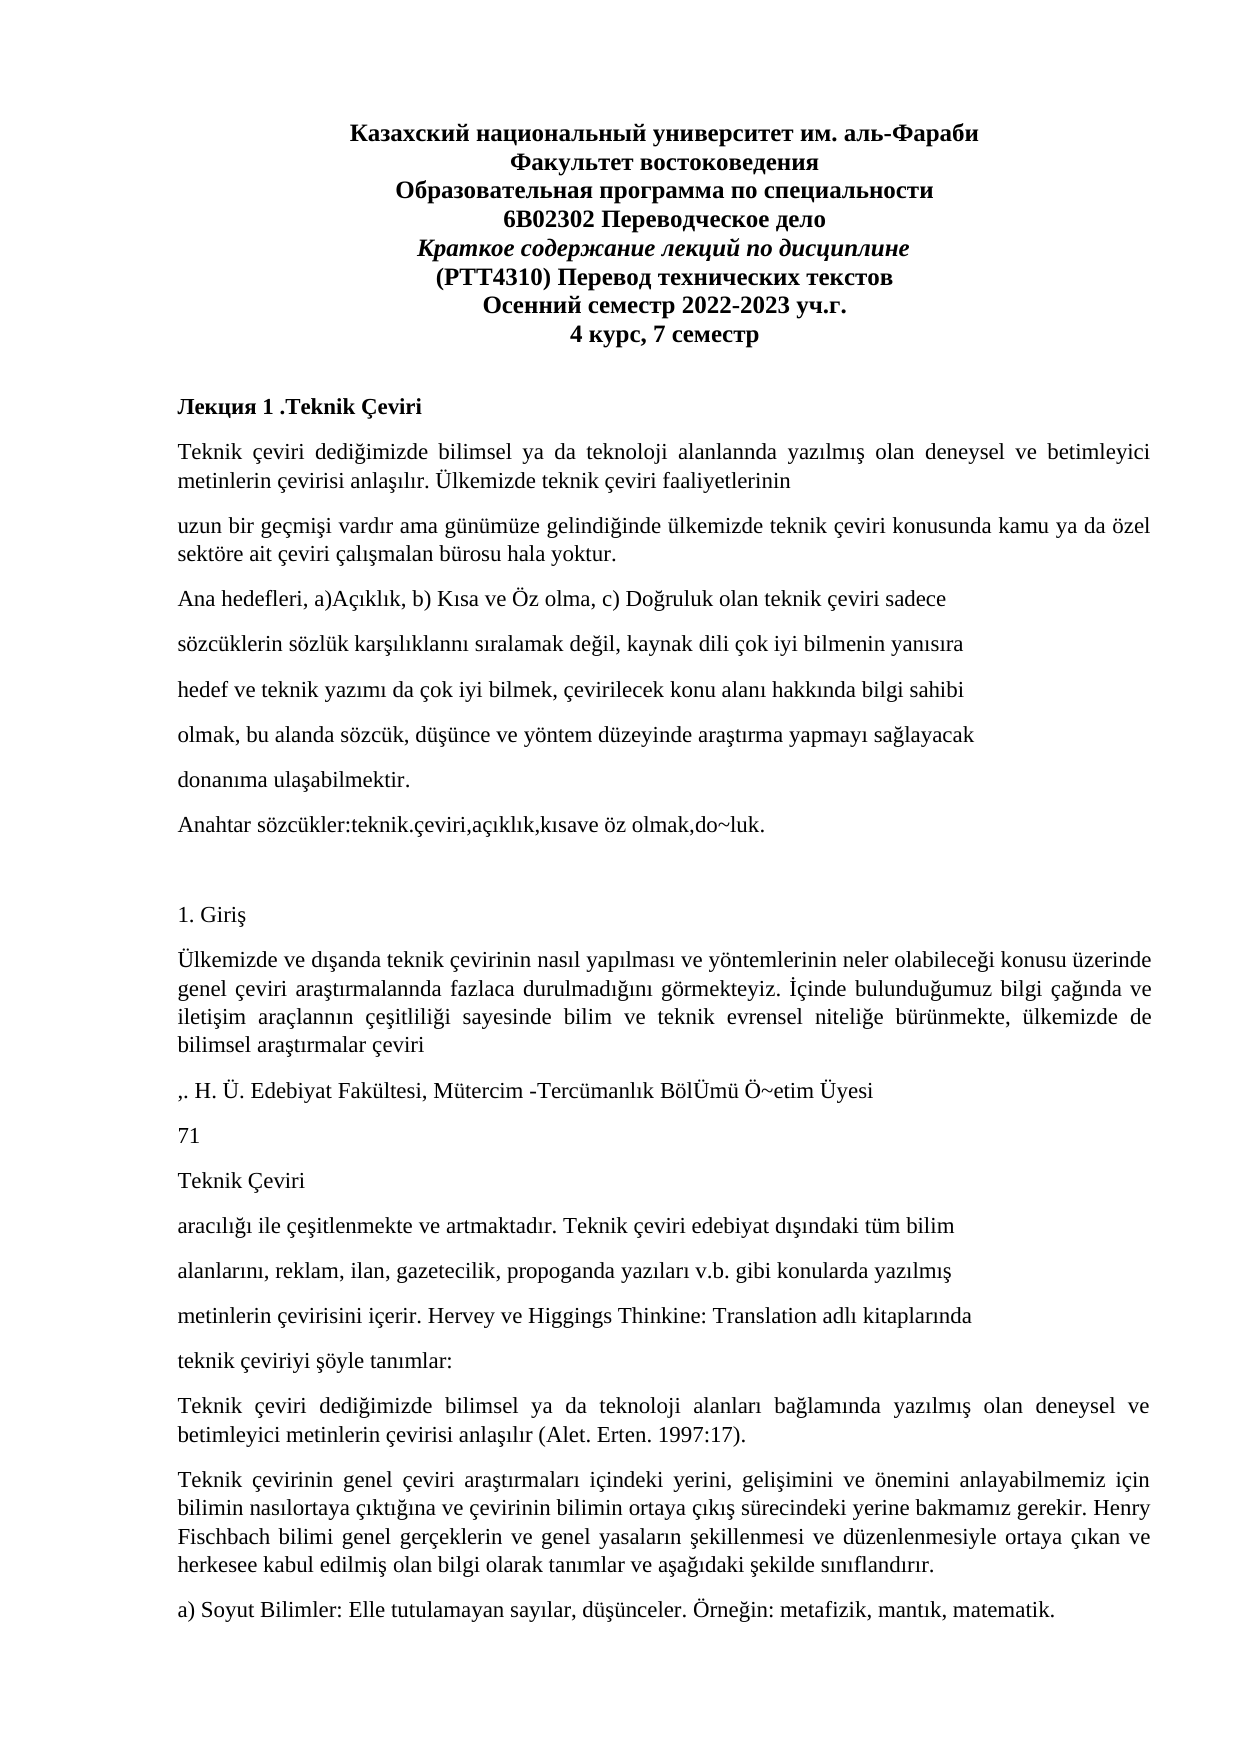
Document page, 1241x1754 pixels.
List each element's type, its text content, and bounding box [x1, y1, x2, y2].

text Образовательная программа по специальности [177, 176, 1152, 204]
text aracılığı ile çeşitlenmekte ve artmaktadır. Teknik çeviri edebiyat dışındaki tüm bilim [177, 1212, 1152, 1238]
text alanlarını, reklam, ilan, gazetecilik, propoganda yazıları v.b. gibi konularda yazılmış [177, 1257, 1152, 1283]
text donanıma ulaşabilmektir. [177, 766, 1152, 792]
text Teknik çeviri dediğimizde bilimsel ya da teknoloji alanları bağlamında yazılmış olan deneysel ve betimleyici metinlerin çevirisi anlaşılır (Alet. Erten. 1997:17). [177, 1392, 1152, 1447]
text teknik çeviriyi şöyle tanımlar: [177, 1347, 1152, 1374]
text olmak, bu alanda sözcük, düşünce ve yöntem düzeyinde araştırma yapmayı sağlayacak [177, 721, 1152, 747]
text Лекция 1 .Teknik Çeviri [177, 393, 1152, 419]
text (PTT4310) Перевод технических текстов [177, 262, 1152, 291]
text 71 [177, 1122, 1152, 1148]
text Teknik çeviri dediğimizde bilimsel ya da teknoloji alanlannda yazılmış olan deneysel ve betimleyici metinlerin çevirisi anlaşılır. Ülkemizde teknik çeviri faaliyetlerinin [177, 438, 1152, 493]
text Ana hedefleri, a)Açıklık, b) Kısa ve Öz olma, c) Doğruluk olan teknik çeviri sadece [177, 585, 1152, 612]
text 1. Giriş [177, 901, 1152, 927]
text a) Soyut Bilimler: Elle tutulamayan sayılar, düşünceler. Örneğin: metafizik, mantık, matematik. [177, 1596, 1152, 1623]
text Казахский национальный университет им. аль-Фараби [177, 118, 1152, 147]
text uzun bir geçmişi vardır ama günümüze gelindiğinde ülkemizde teknik çeviri konusunda kamu ya da özel sektöre ait çeviri çalışmalan bürosu hala yoktur. [177, 512, 1152, 567]
text Осенний семестр 2022-2023 уч.г. [177, 291, 1152, 319]
text Anahtar sözcükler:teknik.çeviri,açıklık,kısave öz olmak,do~luk. [177, 811, 1152, 837]
text 4 курс, 7 семестр [177, 319, 1152, 348]
text ,. H. Ü. Edebiyat Fakültesi, Mütercim -Tercümanlık BölÜmü Ö~etim Üyesi [177, 1077, 1152, 1103]
text 6B02302 Переводческое дело [177, 204, 1152, 233]
text Teknik çevirinin genel çeviri araştırmaları içindeki yerini, gelişimini ve önemini anlayabilmemiz için bilimin nasılortaya çıktığına ve çevirinin bilimin ortaya çıkış sürecindeki yerine bakmamız gerekir. Henry Fischbach bilimi genel gerçeklerin ve genel yasaların şekillenmesi ve düzenlenmesiyle ortaya çıkan ve herkesee kabul edilmiş olan bilgi olarak tanımlar ve aşağıdaki şekilde sınıflandırır. [177, 1466, 1152, 1578]
text Ülkemizde ve dışanda teknik çevirinin nasıl yapılması ve yöntemlerinin neler olabileceği konusu üzerinde genel çeviri araştırmalannda fazlaca durulmadığını görmekteyiz. İçinde bulunduğumuz bilgi çağında ve iletişim araçlannın çeşitliliği sayesinde bilim ve teknik evrensel niteliğe bürünmekte, ülkemizde de bilimsel araştırmalar çeviri [177, 946, 1152, 1058]
text sözcüklerin sözlük karşılıklannı sıralamak değil, kaynak dili çok iyi bilmenin yanısıra [177, 631, 1152, 657]
text Факультет востоковедения [177, 147, 1152, 176]
text hedef ve teknik yazımı da çok iyi bilmek, çevirilecek konu alanı hakkında bilgi sahibi [177, 676, 1152, 702]
text metinlerin çevirisini içerir. Hervey ve Higgings Thinkine: Translation adlı kitaplarında [177, 1302, 1152, 1328]
text Teknik Çeviri [177, 1167, 1152, 1193]
text Краткое содержание лекций по дисциплине [177, 233, 1152, 262]
